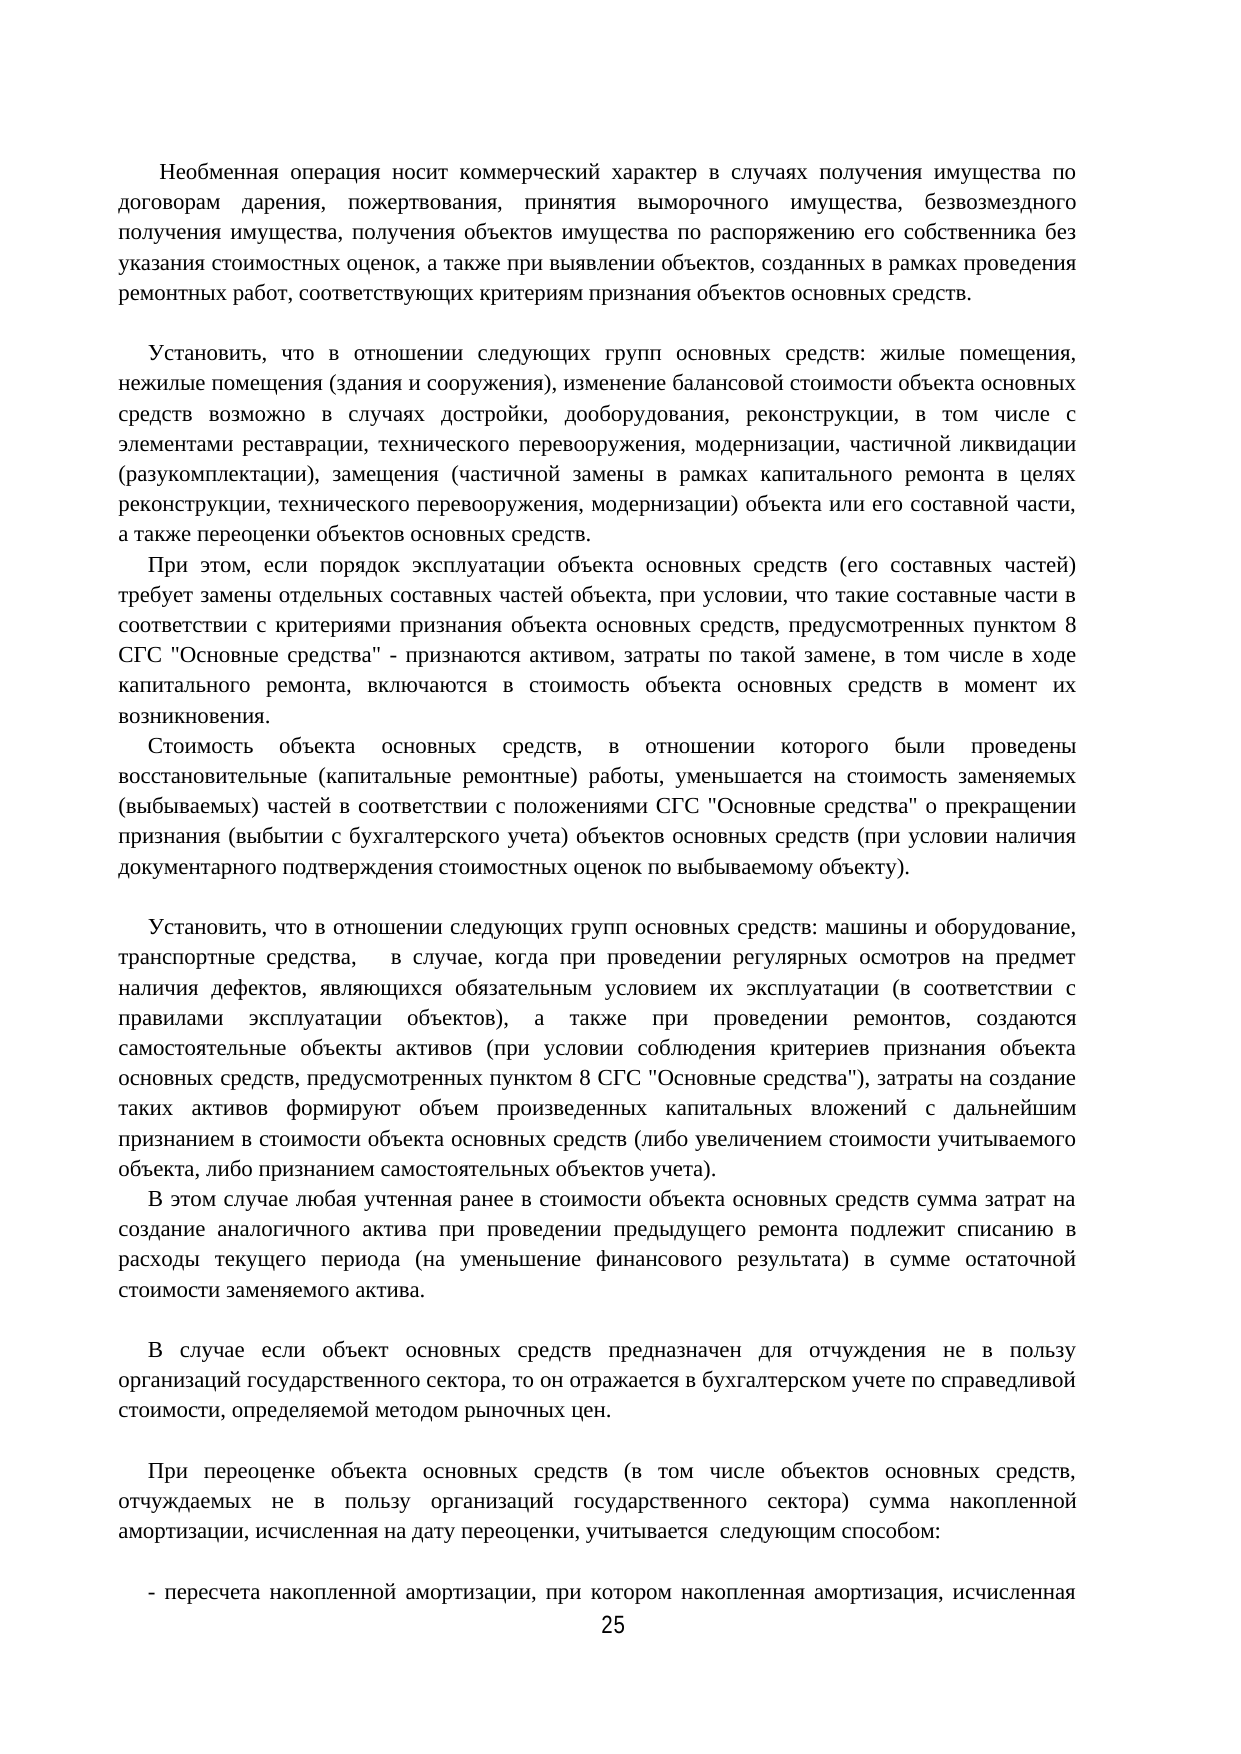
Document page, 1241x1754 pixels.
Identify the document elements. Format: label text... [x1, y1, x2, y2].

text При переоценке объекта основных средств (в том числе объектов основных средств, отчуждаемых не в пользу организаций государственного сектора) сумма накопленной амортизации, исчисленная на дату переоценки, учитывается следующим способом: [118, 1457, 1078, 1544]
text Необменная операция носит коммерческий характер в случаях получения имущества по договорам дарения, пожертвования, принятия выморочного имущества, безвозмездного получения имущества, получения объектов имущества по распоряжению его собственника без указания стоимостных оценок, а также при выявлении объектов, созданных в рамках проведения ремонтных работ, соответствующих критериям признания объектов основных средств. [118, 158, 1078, 305]
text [118, 1578, 1078, 1604]
text Установить, что в отношении следующих групп основных средств: машины и оборудование, транспортные средства, в случае, когда при проведении регулярных осмотров на предмет наличия дефектов, являющихся обязательным условием их эксплуатации (в соответствии с правилами эксплуатации объектов), а также при проведении ремонтов, создаются самостоятельные объекты активов (при условии соблюдения критериев признания объекта основных средств, предусмотренных пунктом 8 СГС "Основные средства"), затраты на создание таких активов формируют объем произведенных капитальных вложений с дальнейшим признанием в стоимости объекта основных средств (либо увеличением стоимости учитываемого объекта, либо признанием самостоятельных объектов учета). [118, 913, 1078, 1181]
text В случае если объект основных средств предназначен для отчуждения не в пользу организаций государственного сектора, то он отражается в бухгалтерском учете по справедливой стоимости, определяемой методом рыночных цен. [118, 1336, 1078, 1423]
text При этом, если порядок эксплуатации объекта основных средств (его составных частей) требует замены отдельных составных частей объекта, при условии, что такие составные части в соответствии с критериями признания объекта основных средств, предусмотренных пунктом 8 СГС "Основные средства" - признаются активом, затраты по такой замене, в том числе в ходе капитального ремонта, включаются в стоимость объекта основных средств в момент их возникновения. [118, 551, 1078, 728]
text Стоимость объекта основных средств, в отношении которого были проведены восстановительные (капитальные ремонтные) работы, уменьшается на стоимость заменяемых (выбываемых) частей в соответствии с положениями СГС "Основные средства" о прекращении признания (выбытии с бухгалтерского учета) объектов основных средств (при условии наличия документарного подтверждения стоимостных оценок по выбываемому объекту). [118, 732, 1078, 879]
text Установить, что в отношении следующих групп основных средств: жилые помещения, нежилые помещения (здания и сооружения), изменение балансовой стоимости объекта основных средств возможно в случаях достройки, дооборудования, реконструкции, в том числе с элементами реставрации, технического перевооружения, модернизации, частичной ликвидации (разукомплектации), замещения (частичной замены в рамках капитального ремонта в целях реконструкции, технического перевооружения, модернизации) объекта или его составной части, а также переоценки объектов основных средств. [118, 339, 1078, 547]
text В этом случае любая учтенная ранее в стоимости объекта основных средств сумма затрат на создание аналогичного актива при проведении предыдущего ремонта подлежит списанию в расходы текущего периода (на уменьшение финансового результата) в сумме остаточной стоимости заменяемого актива. [118, 1185, 1078, 1302]
